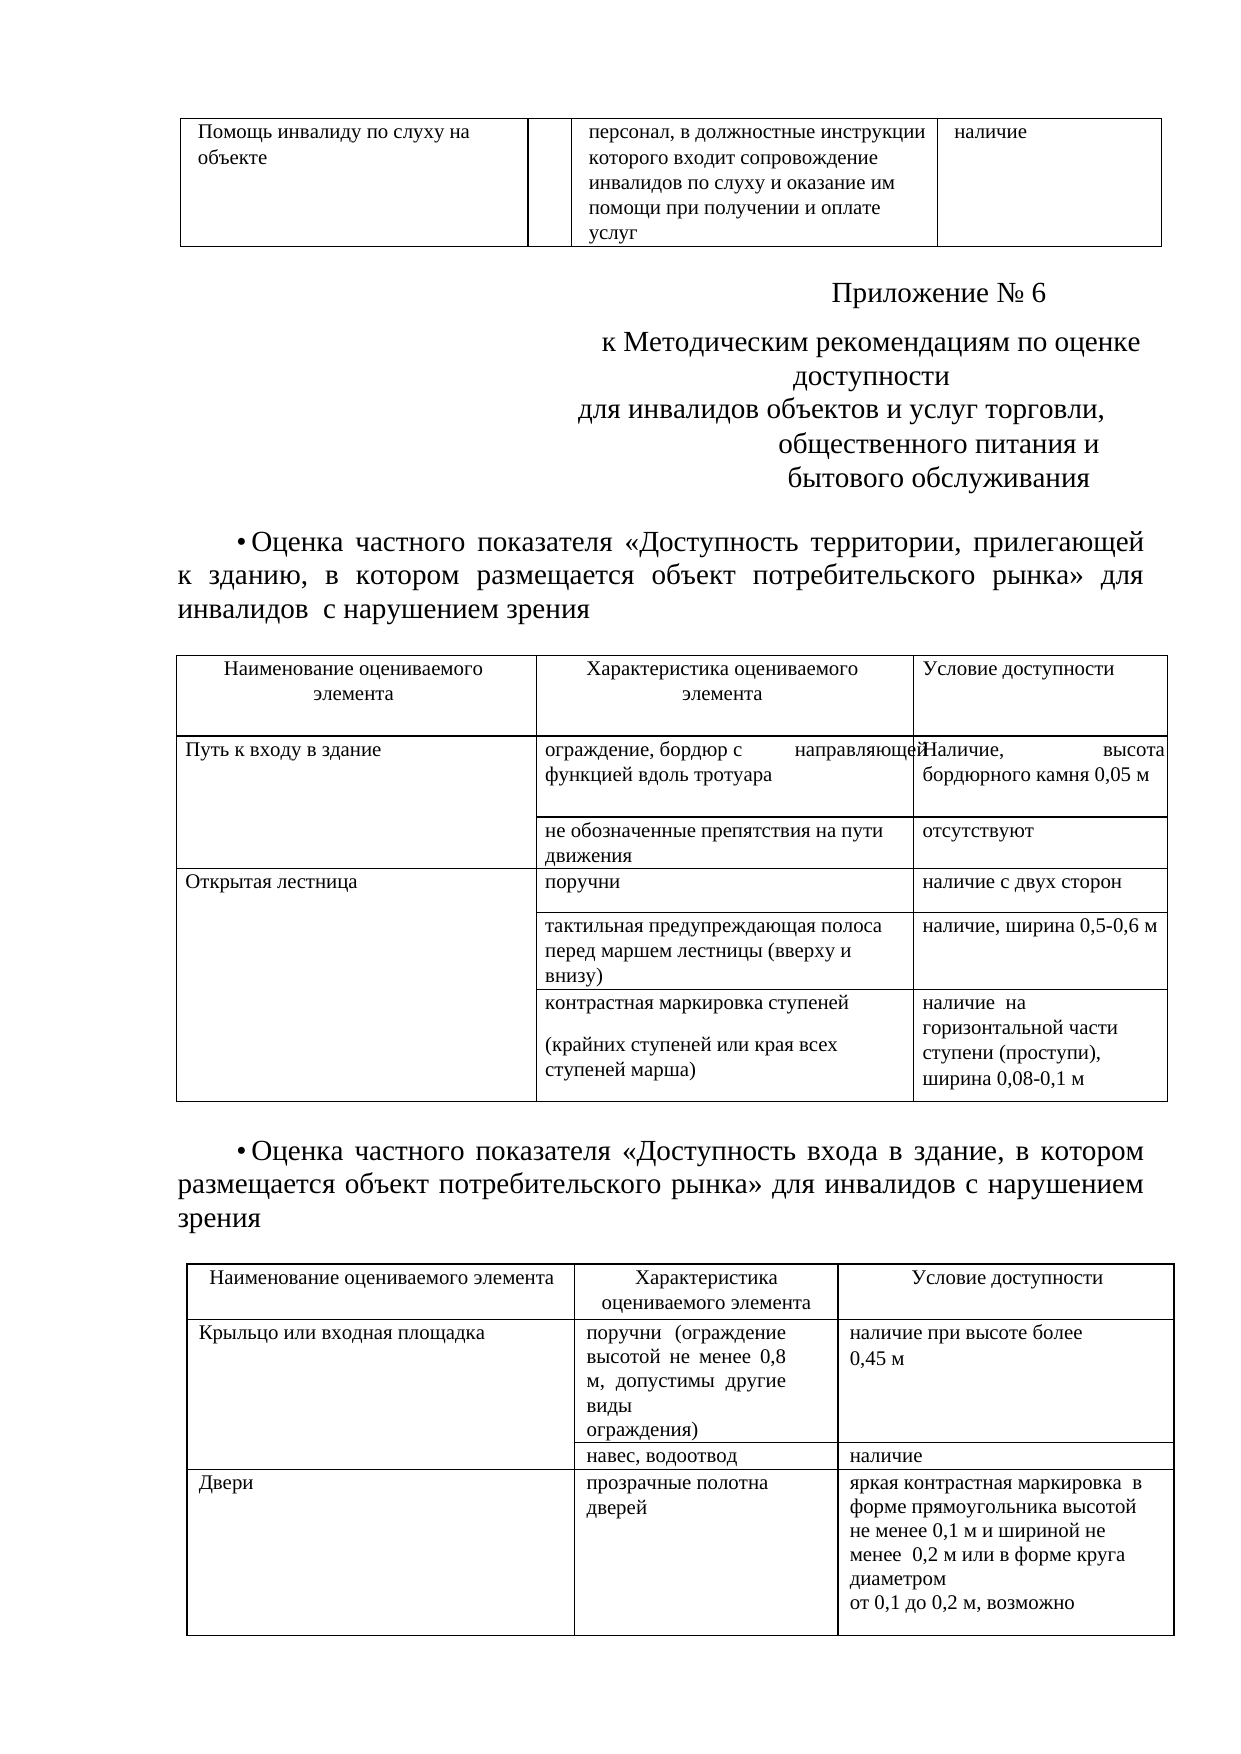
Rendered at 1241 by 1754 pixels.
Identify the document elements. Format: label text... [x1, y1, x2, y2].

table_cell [575, 1470, 837, 1634]
text к Методическим рекомендациям по оценке доступности [591, 324, 1152, 391]
table_cell Наличие, высота бордюрного камня 0,05 м [914, 737, 1167, 816]
table_cell [529, 119, 571, 246]
list Оценка частного показателя «Доступность входа в здание, в котором размещается объект потребительского рынка» для инвалидов с нарушением зрения [177, 1133, 1145, 1233]
table_cell навес, водоотвод [575, 1443, 837, 1468]
table_cell наличие с двух сторон [914, 869, 1167, 912]
table_cell Помощь инвалиду по слуху на объекте [181, 119, 527, 246]
text для инвалидов объектов и услуг торговли, [177, 391, 1105, 425]
table_header Характеристика оцениваемого элемента [537, 656, 913, 735]
table_cell наличие [938, 119, 1161, 246]
table_header Наименование оцениваемого элемента [177, 656, 536, 735]
table_cell отсутствуют [914, 818, 1167, 868]
text общественного питания и [778, 426, 1145, 460]
table_cell контрастная маркировка ступеней (крайних ступеней или края всех ступеней марша) [537, 990, 913, 1101]
table_header Наименование оцениваемого элемента [188, 1265, 574, 1319]
table_header Характеристика оцениваемого элемента [575, 1265, 837, 1319]
table_cell тактильная предупреждающая полоса перед маршем лестницы (вверху и внизу) [537, 913, 913, 989]
table_cell Крыльцо или входная площадка [188, 1320, 574, 1468]
table_cell наличие на горизонтальной части ступени (проступи), ширина 0,08-0,1 м [914, 990, 1167, 1101]
table_cell Путь к входу в здание [177, 737, 536, 868]
table_cell наличие при высоте более 0,45 м [839, 1320, 1173, 1442]
table_cell наличие, ширина 0,5-0,6 м [914, 913, 1167, 989]
text бытового обслуживания [787, 461, 1145, 494]
list Оценка частного показателя «Доступность территории, прилегающей к зданию, в котором размещается объект потребительского рынка» для инвалидов с нарушением зрения [177, 524, 1145, 624]
table_cell не обозначенные препятствия на пути движения [537, 818, 913, 868]
table_header Условие доступности [914, 656, 1167, 735]
table_cell ограждение, бордюр с направляющей функцией вдоль тротуара [537, 737, 913, 816]
table_cell поручни [537, 869, 913, 912]
table_cell поручни (ограждение высотой не менее 0,8 м, допустимы другие виды ограждения) [575, 1320, 837, 1442]
table_header Условие доступности [839, 1265, 1173, 1319]
table_cell Открытая лестница [177, 869, 536, 1101]
table_cell Двери [188, 1470, 574, 1634]
table_cell наличие [839, 1443, 1173, 1468]
table_cell персонал, в должностные инструкции которого входит сопровождение инвалидов по слуху и оказание им помощи при получении и оплате услуг [572, 119, 937, 246]
text Приложение № 6 [831, 275, 1145, 309]
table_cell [839, 1470, 1173, 1634]
